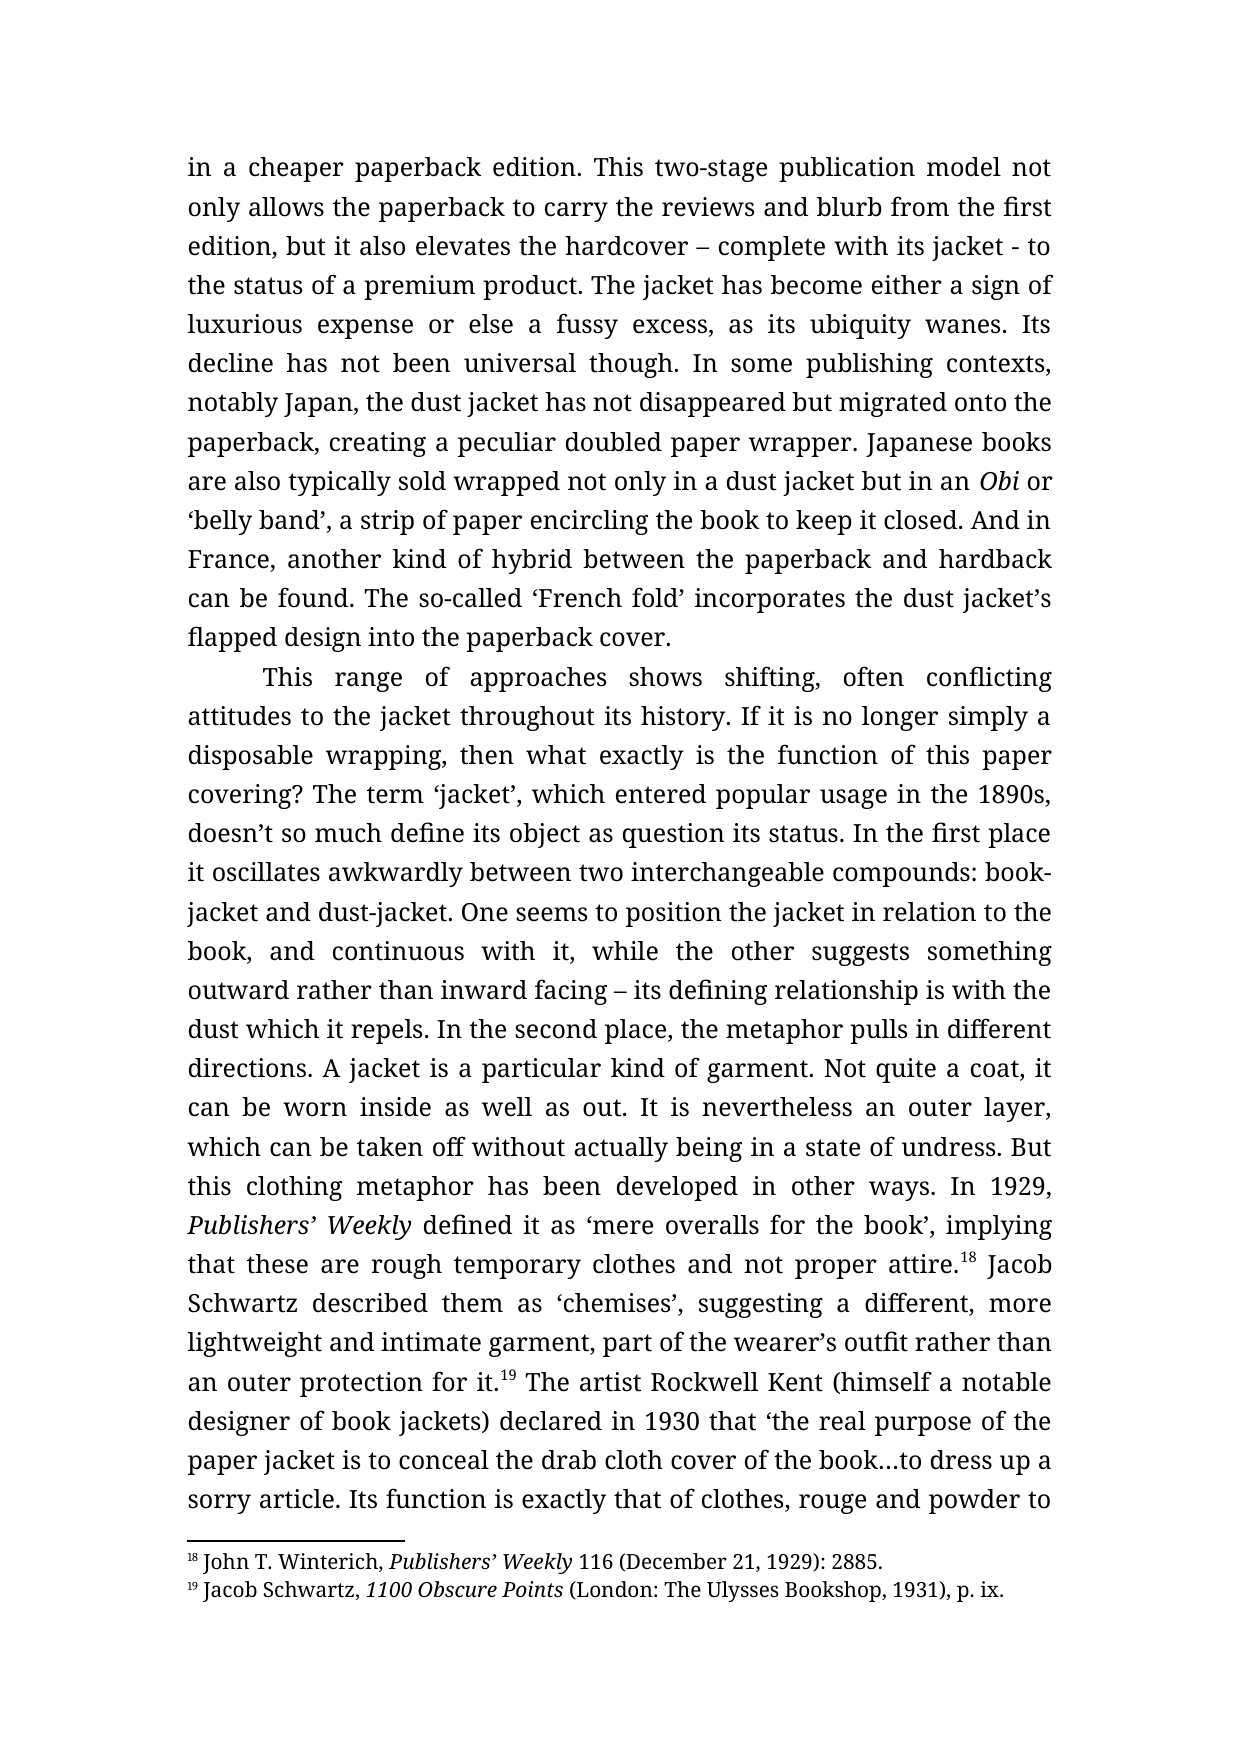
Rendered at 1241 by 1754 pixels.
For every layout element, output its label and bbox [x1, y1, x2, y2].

text [187, 150, 1053, 654]
text [187, 659, 1053, 1516]
